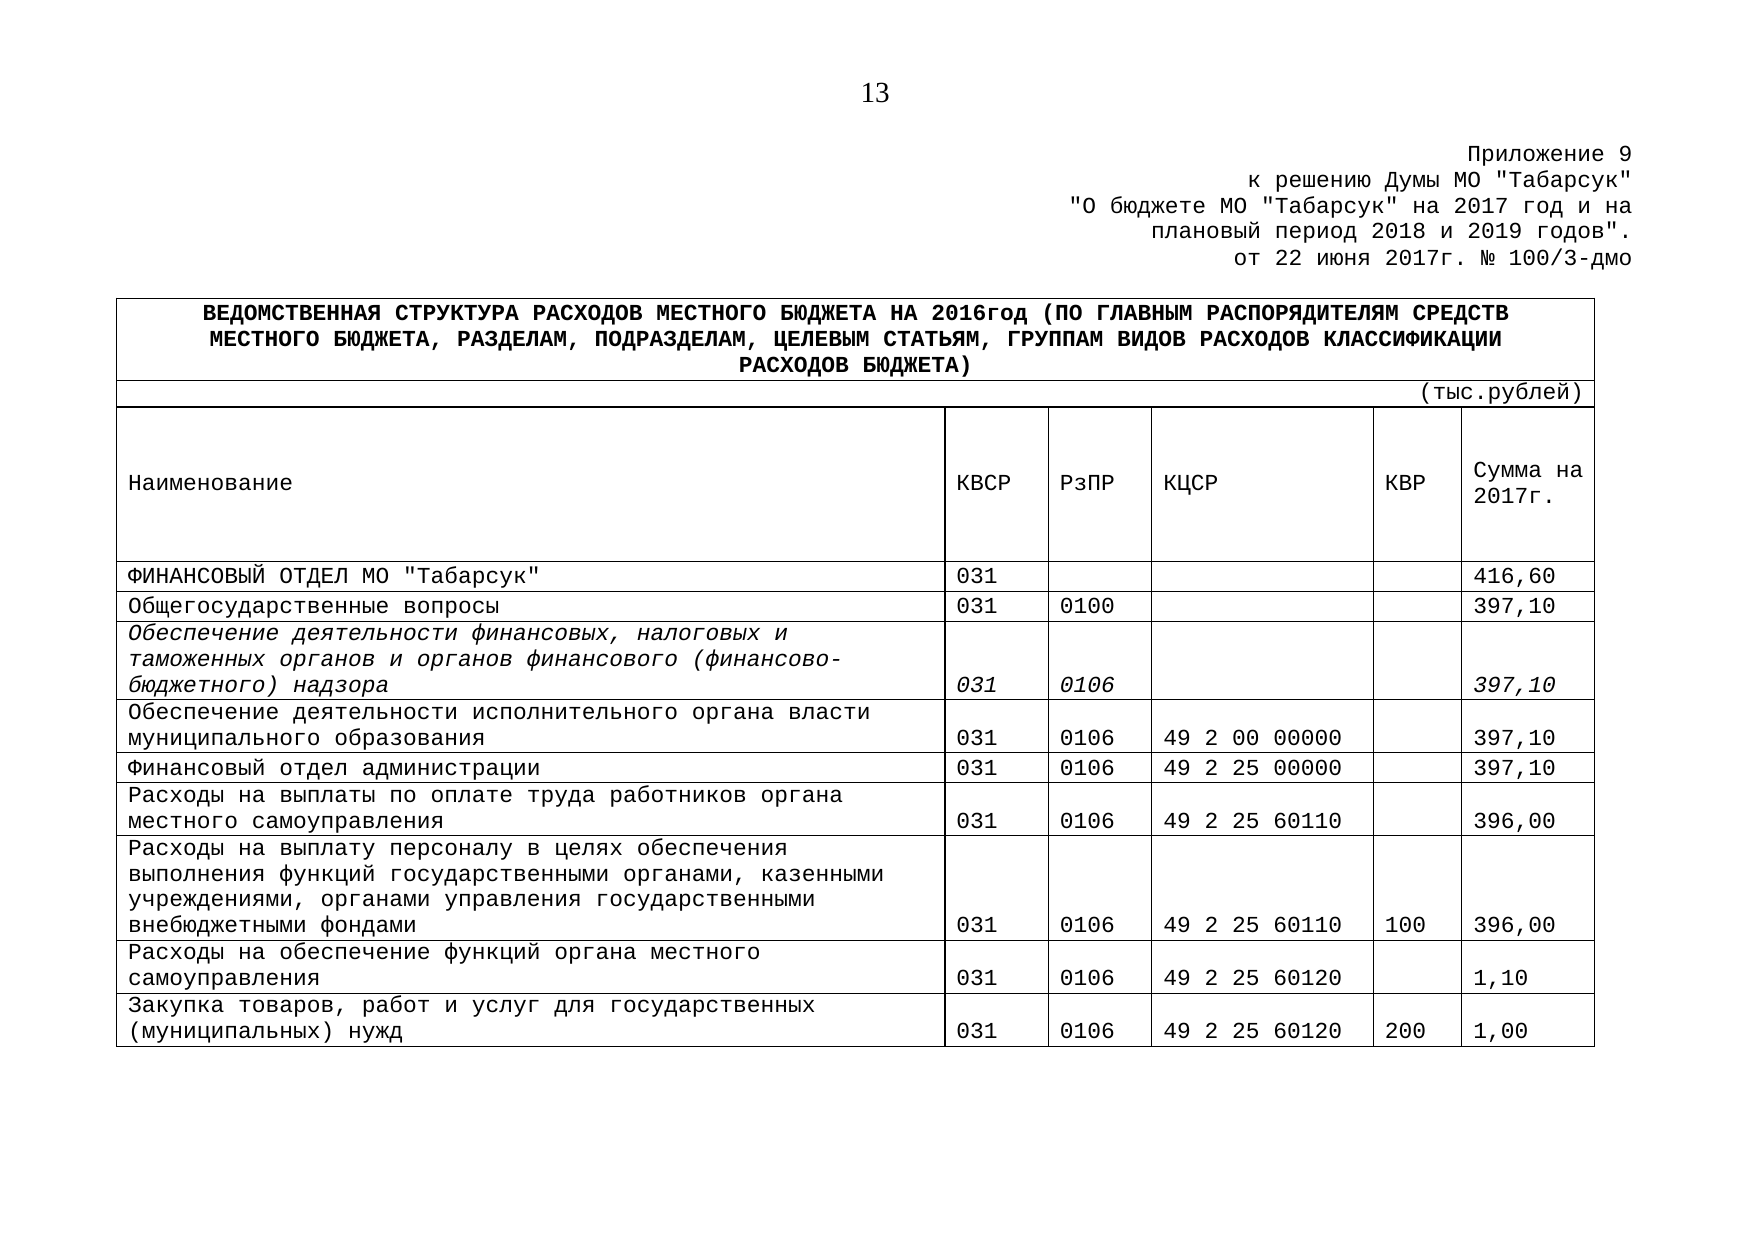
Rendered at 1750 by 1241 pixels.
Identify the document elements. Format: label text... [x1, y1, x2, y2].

table_cell 0106 [1049, 783, 1151, 835]
table_cell Закупка товаров, работ и услуг для государственных (муниципальных) нужд [117, 994, 944, 1046]
table_cell 031 [946, 941, 1048, 993]
table_cell 100 [1374, 836, 1461, 940]
table_cell Расходы на выплату персоналу в целях обеспечения выполнения функций государственными органами, казенными учреждениями, органами управления государственными внебюджетными фондами [117, 836, 944, 940]
table_cell 200 [1374, 994, 1461, 1046]
table_cell 0106 [1049, 941, 1151, 993]
table_cell 031 [946, 562, 1048, 591]
table_cell 0106 [1049, 836, 1151, 940]
table_cell 0100 [1049, 592, 1151, 621]
table_cell 1,00 [1462, 994, 1594, 1046]
table_cell 031 [946, 753, 1048, 782]
table_cell Обеспечение деятельности исполнительного органа власти муниципального образования [117, 700, 944, 752]
table_cell 0106 [1049, 994, 1151, 1046]
table_cell 0106 [1049, 622, 1151, 699]
table_cell [1374, 783, 1461, 835]
text плановый период 2018 и 2019 годов". [118, 220, 1632, 246]
table_cell 49 2 25 60110 [1152, 783, 1373, 835]
table_cell Общегосударственные вопросы [117, 592, 944, 621]
table_cell 1,10 [1462, 941, 1594, 993]
table_cell 397,10 [1462, 592, 1594, 621]
table_cell [1152, 622, 1373, 699]
table_cell [1374, 753, 1461, 782]
table_cell РзПР [1049, 408, 1151, 561]
table_cell [1152, 592, 1373, 621]
table_cell [1049, 562, 1151, 591]
table_cell КВР [1374, 408, 1461, 561]
table_cell [1374, 562, 1461, 591]
table_cell 0106 [1049, 753, 1151, 782]
text Приложение 9 [118, 142, 1632, 168]
table_cell [1374, 622, 1461, 699]
text "О бюджете МО "Табарсук" на 2017 год и на [118, 194, 1632, 220]
table_cell 031 [946, 994, 1048, 1046]
table_cell КВСР [946, 408, 1048, 561]
table_cell 397,10 [1462, 700, 1594, 752]
table_cell [1374, 700, 1461, 752]
table_cell 031 [946, 836, 1048, 940]
table_cell [1152, 562, 1373, 591]
table_cell Расходы на выплаты по оплате труда работников органа местного самоуправления [117, 783, 944, 835]
table_cell 49 2 25 60110 [1152, 836, 1373, 940]
table_cell 031 [946, 622, 1048, 699]
table_cell Сумма на 2017г. [1462, 408, 1594, 561]
table_cell 031 [946, 783, 1048, 835]
text от 22 июня 2017г. № 100/3-дмо [118, 246, 1632, 272]
table_cell Расходы на обеспечение функций органа местного самоуправления [117, 941, 944, 993]
table_cell Обеспечение деятельности финансовых, налоговых и таможенных органов и органов финансового (финансово-бюджетного) надзора [117, 622, 944, 699]
table_cell ФИНАНСОВЫЙ ОТДЕЛ МО "Табарсук" [117, 562, 944, 591]
table_cell КЦСР [1152, 408, 1373, 561]
table_cell [1374, 592, 1461, 621]
table_cell 49 2 25 00000 [1152, 753, 1373, 782]
table_header ВЕДОМСТВЕННАЯ СТРУКТУРА РАСХОДОВ МЕСТНОГО БЮДЖЕТА НА 2016год (ПО ГЛАВНЫМ РАСПОРЯДИТЕЛЯМ СРЕДСТВ МЕСТНОГО БЮДЖЕТА, РАЗДЕЛАМ, ПОДРАЗДЕЛАМ, ЦЕЛЕВЫМ СТАТЬЯМ, ГРУППАМ ВИДОВ РАСХОДОВ КЛАССИФИКАЦИИ РАСХОДОВ БЮДЖЕТА) [117, 299, 1594, 379]
table_cell 0106 [1049, 700, 1151, 752]
table_cell (тыс.рублей) [117, 381, 1594, 406]
table_cell 49 2 00 00000 [1152, 700, 1373, 752]
table_cell 397,10 [1462, 622, 1594, 699]
text к решению Думы МО "Табарсук" [118, 168, 1632, 194]
table_cell Финансовый отдел администрации [117, 753, 944, 782]
table_cell 031 [946, 592, 1048, 621]
table_cell Наименование [117, 408, 944, 561]
table_cell 397,10 [1462, 753, 1594, 782]
table_cell 49 2 25 60120 [1152, 941, 1373, 993]
table_cell 49 2 25 60120 [1152, 994, 1373, 1046]
table_cell 031 [946, 700, 1048, 752]
table_cell 396,00 [1462, 783, 1594, 835]
table_cell 416,60 [1462, 562, 1594, 591]
table_cell 396,00 [1462, 836, 1594, 940]
table_cell [1374, 941, 1461, 993]
